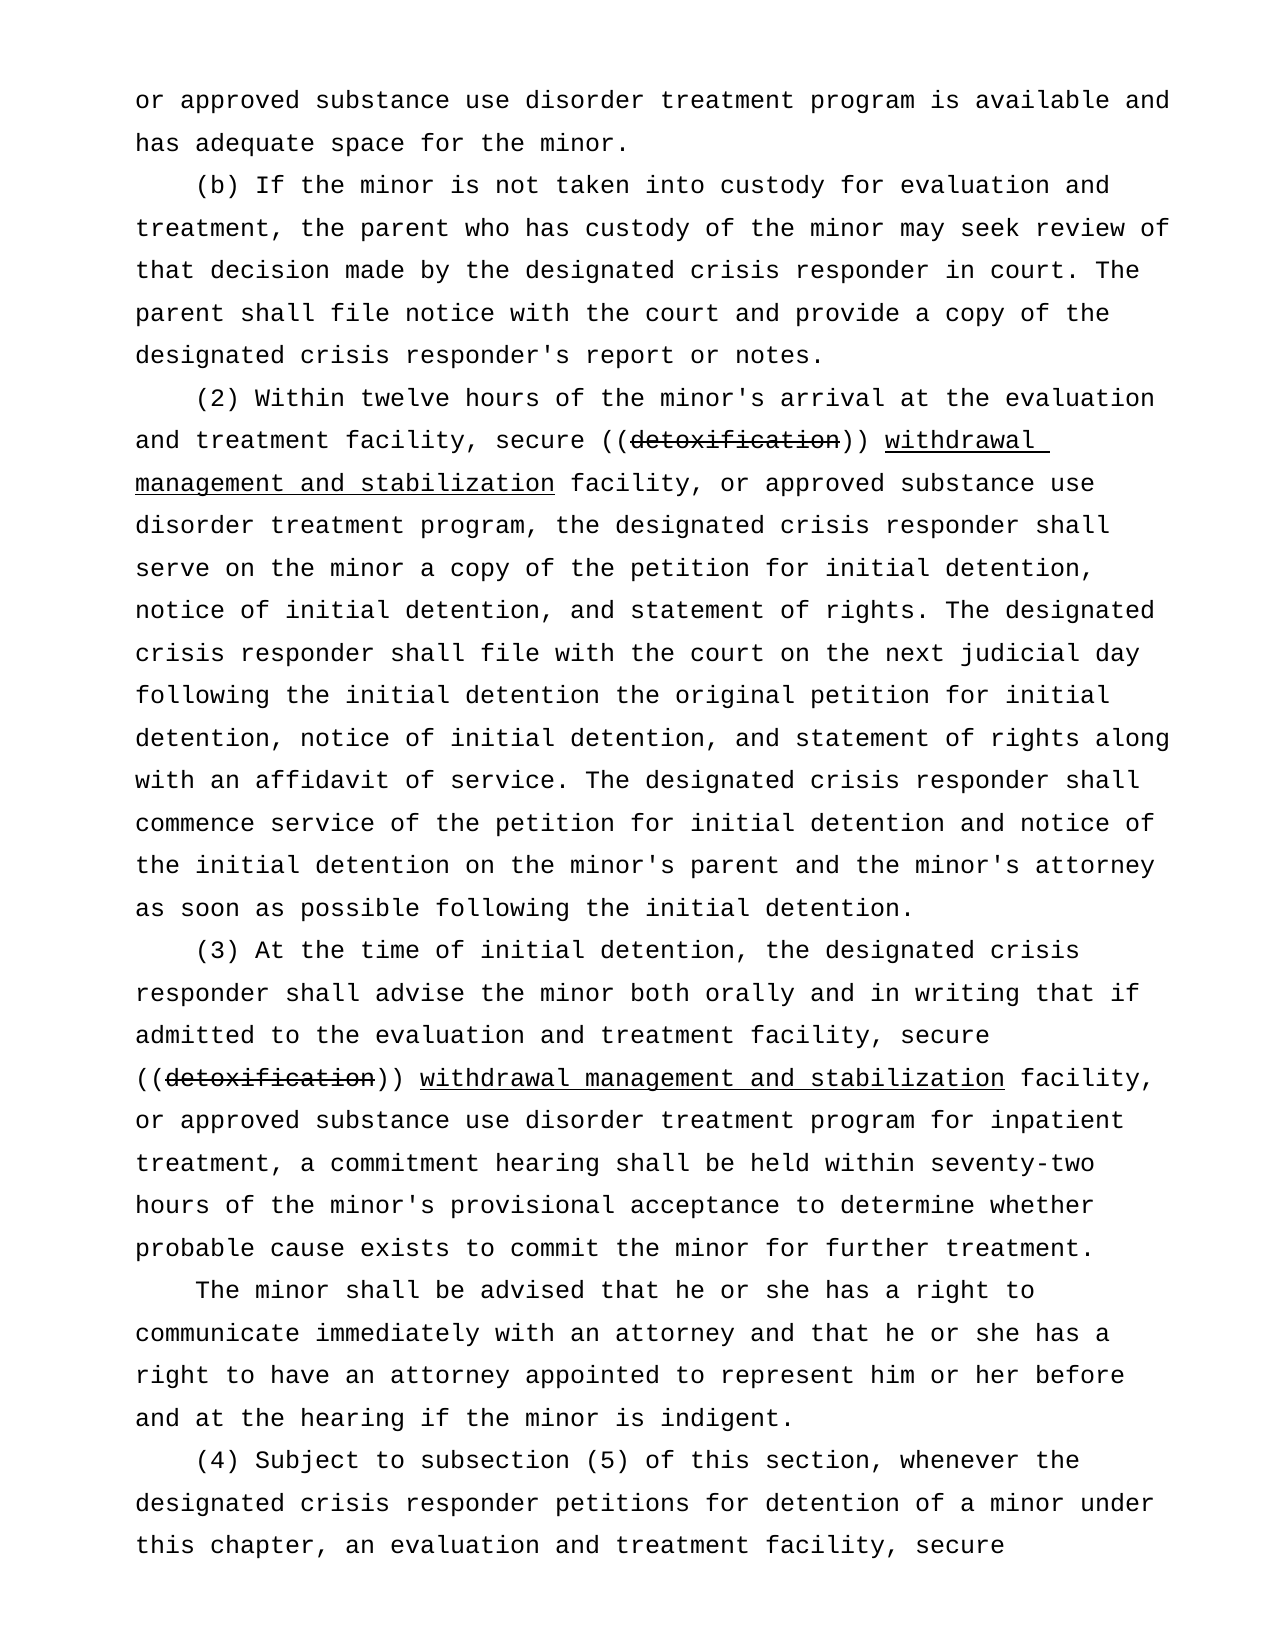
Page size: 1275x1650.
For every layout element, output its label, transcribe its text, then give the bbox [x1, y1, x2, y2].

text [135, 1435, 1170, 1562]
text (b) If the minor is not taken into custody for evaluation and treatment, the parent who has custody of the minor may seek review of that decision made by the designated crisis responder in court. The parent shall file notice with the court and provide a copy of the designated crisis responder's report or notes. [135, 160, 1170, 372]
text The minor shall be advised that he or she has a right to communicate immediately with an attorney and that he or she has a right to have an attorney appointed to represent him or her before and at the hearing if the minor is indigent. [135, 1265, 1170, 1435]
text (3) At the time of initial detention, the designated crisis responder shall advise the minor both orally and in writing that if admitted to the evaluation and treatment facility, secure ((detoxification)) withdrawal management and stabilization facility, or approved substance use disorder treatment program for inpatient treatment, a commitment hearing shall be held within seventy-two hours of the minor's provisional acceptance to determine whether probable cause exists to commit the minor for further treatment. [135, 925, 1170, 1265]
text (2) Within twelve hours of the minor's arrival at the evaluation and treatment facility, secure ((detoxification)) withdrawal management and stabilization facility, or approved substance use disorder treatment program, the designated crisis responder shall serve on the minor a copy of the petition for initial detention, notice of initial detention, and statement of rights. The designated crisis responder shall file with the court on the next judicial day following the initial detention the original petition for initial detention, notice of initial detention, and statement of rights along with an affidavit of service. The designated crisis responder shall commence service of the petition for initial detention and notice of the initial detention on the minor's parent and the minor's attorney as soon as possible following the initial detention. [135, 372, 1170, 925]
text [135, 75, 1170, 160]
